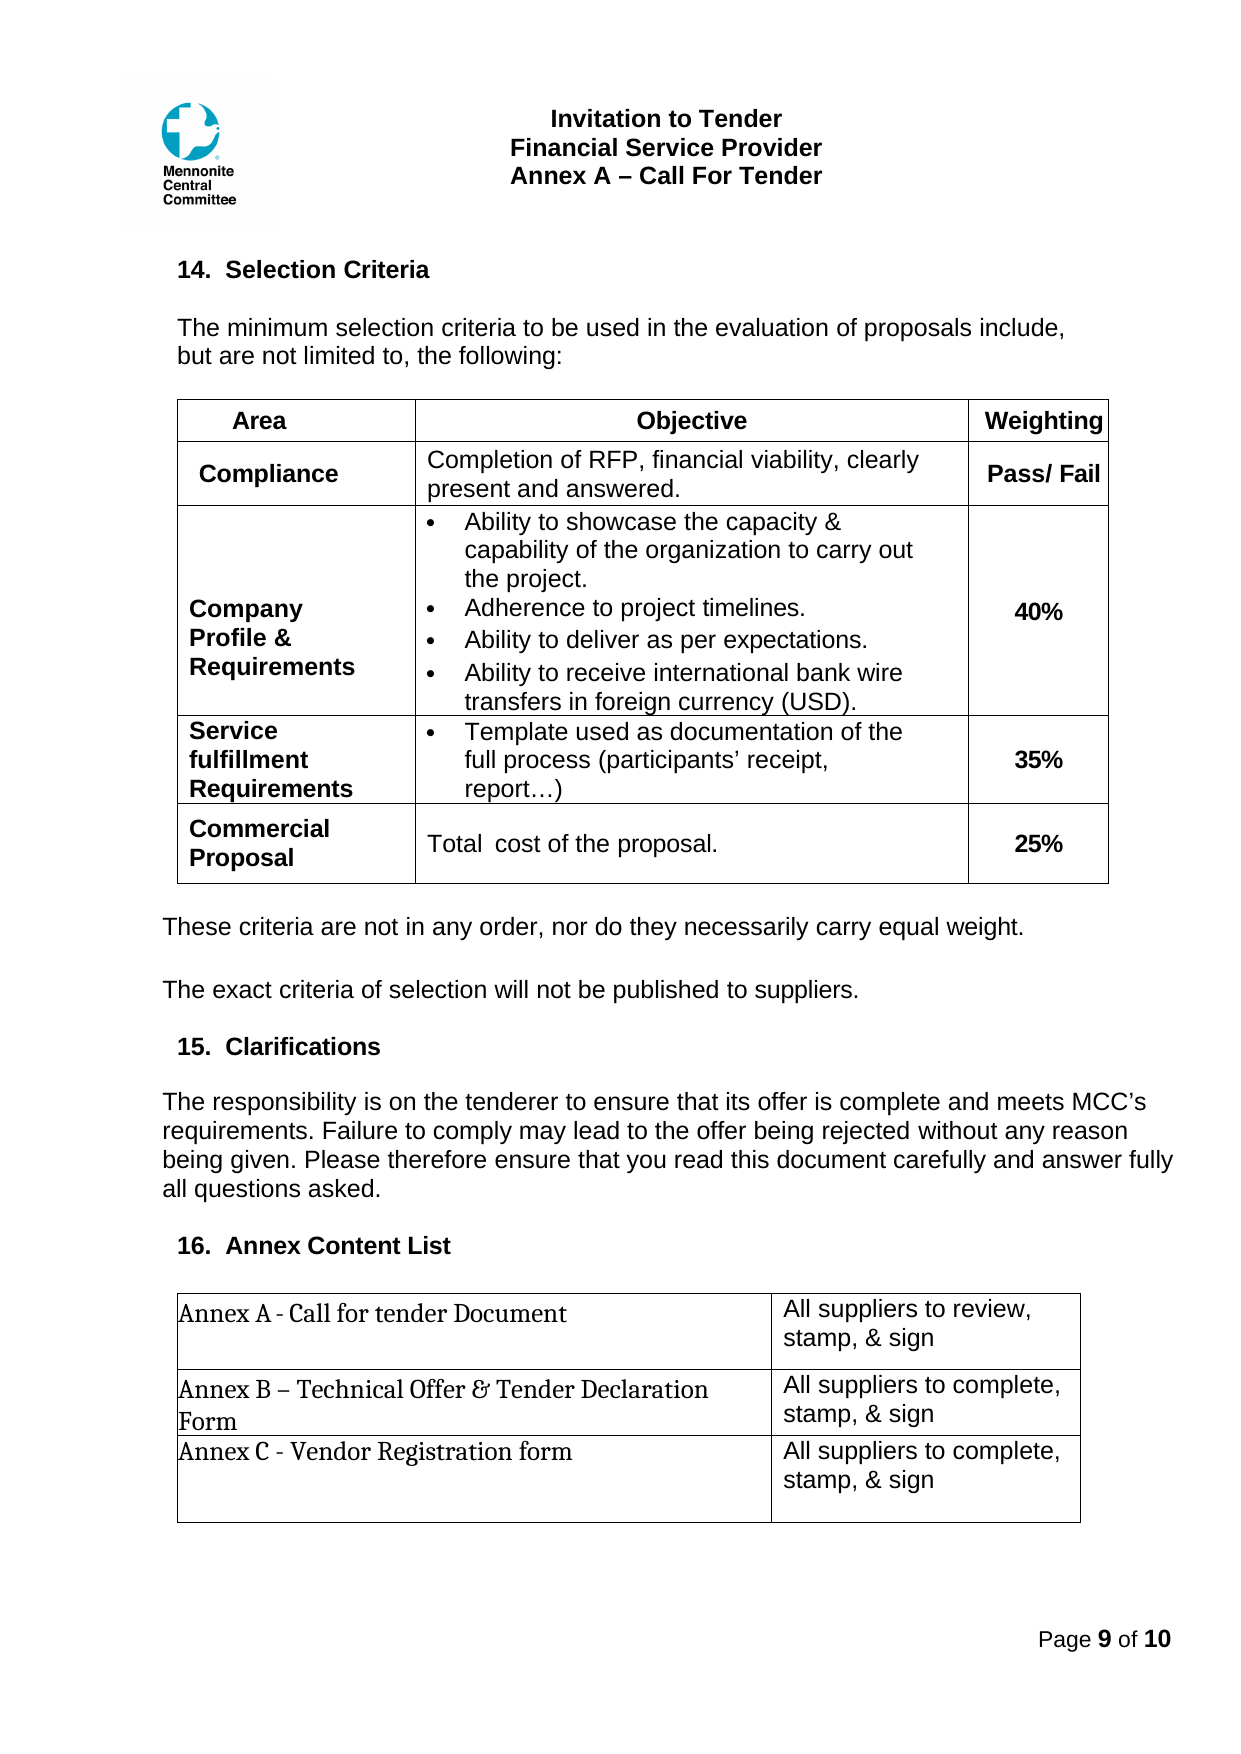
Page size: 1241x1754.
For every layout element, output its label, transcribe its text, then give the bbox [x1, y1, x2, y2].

table_header Annex A - Call for tender Document [178, 1294, 771, 1369]
text The responsibility is on the tenderer to ensure that its offer is complete and meets MCC’s requirements. Failure to comply may lead to the offer being rejected without any reason being given. Please therefore ensure that you read this document carefully and answer fully all questions asked. [162, 1087, 1174, 1202]
table_cell All suppliers to complete, stamp, & sign [772, 1370, 1080, 1435]
table_cell Template used as documentation of the full process (participants’ receipt, report…) [416, 716, 968, 803]
table_header Weighting [969, 400, 1108, 441]
table_header All suppliers to review, stamp, & sign [772, 1294, 1080, 1369]
table_cell Company Profile & Requirements [178, 506, 415, 715]
text The exact criteria of selection will not be published to suppliers. [162, 975, 1171, 1003]
subtitle Annex Content List [177, 1231, 1171, 1260]
subtitle Selection Criteria [177, 255, 1171, 284]
table_cell Commercial Proposal [178, 804, 415, 882]
table_cell Pass/ Fail [969, 442, 1108, 505]
table_cell Completion of RFP, financial viability, clearly present and answered. [416, 442, 968, 505]
table_cell 35% [969, 716, 1108, 803]
table_cell Ability to showcase the capacity & capability of the organization to carry out the project. Adherence to project timelines. Ability to deliver as per expectations. Ability to receive international bank wire transfers in foreign currency (USD). [416, 506, 968, 715]
table_header Area [178, 400, 415, 441]
table_cell 25% [969, 804, 1108, 882]
table_cell Annex B – Technical Offer & Tender Declaration Form [178, 1370, 771, 1435]
table_header Objective [416, 400, 968, 441]
table_cell Service fulfillment Requirements [178, 716, 415, 803]
text The minimum selection criteria to be used in the evaluation of proposals include, but are not limited to, the following: [177, 312, 1066, 370]
text These criteria are not in any order, nor do they necessarily carry equal weight. [162, 912, 1171, 941]
subtitle Clarifications [177, 1032, 1171, 1061]
table_cell Total cost of the proposal. [416, 804, 968, 882]
picture [120, 76, 277, 232]
table_cell Annex C - Vendor Registration form [178, 1436, 771, 1522]
table_cell Compliance [178, 442, 415, 505]
table_cell All suppliers to complete, stamp, & sign [772, 1436, 1080, 1522]
table_cell 40% [969, 506, 1108, 715]
